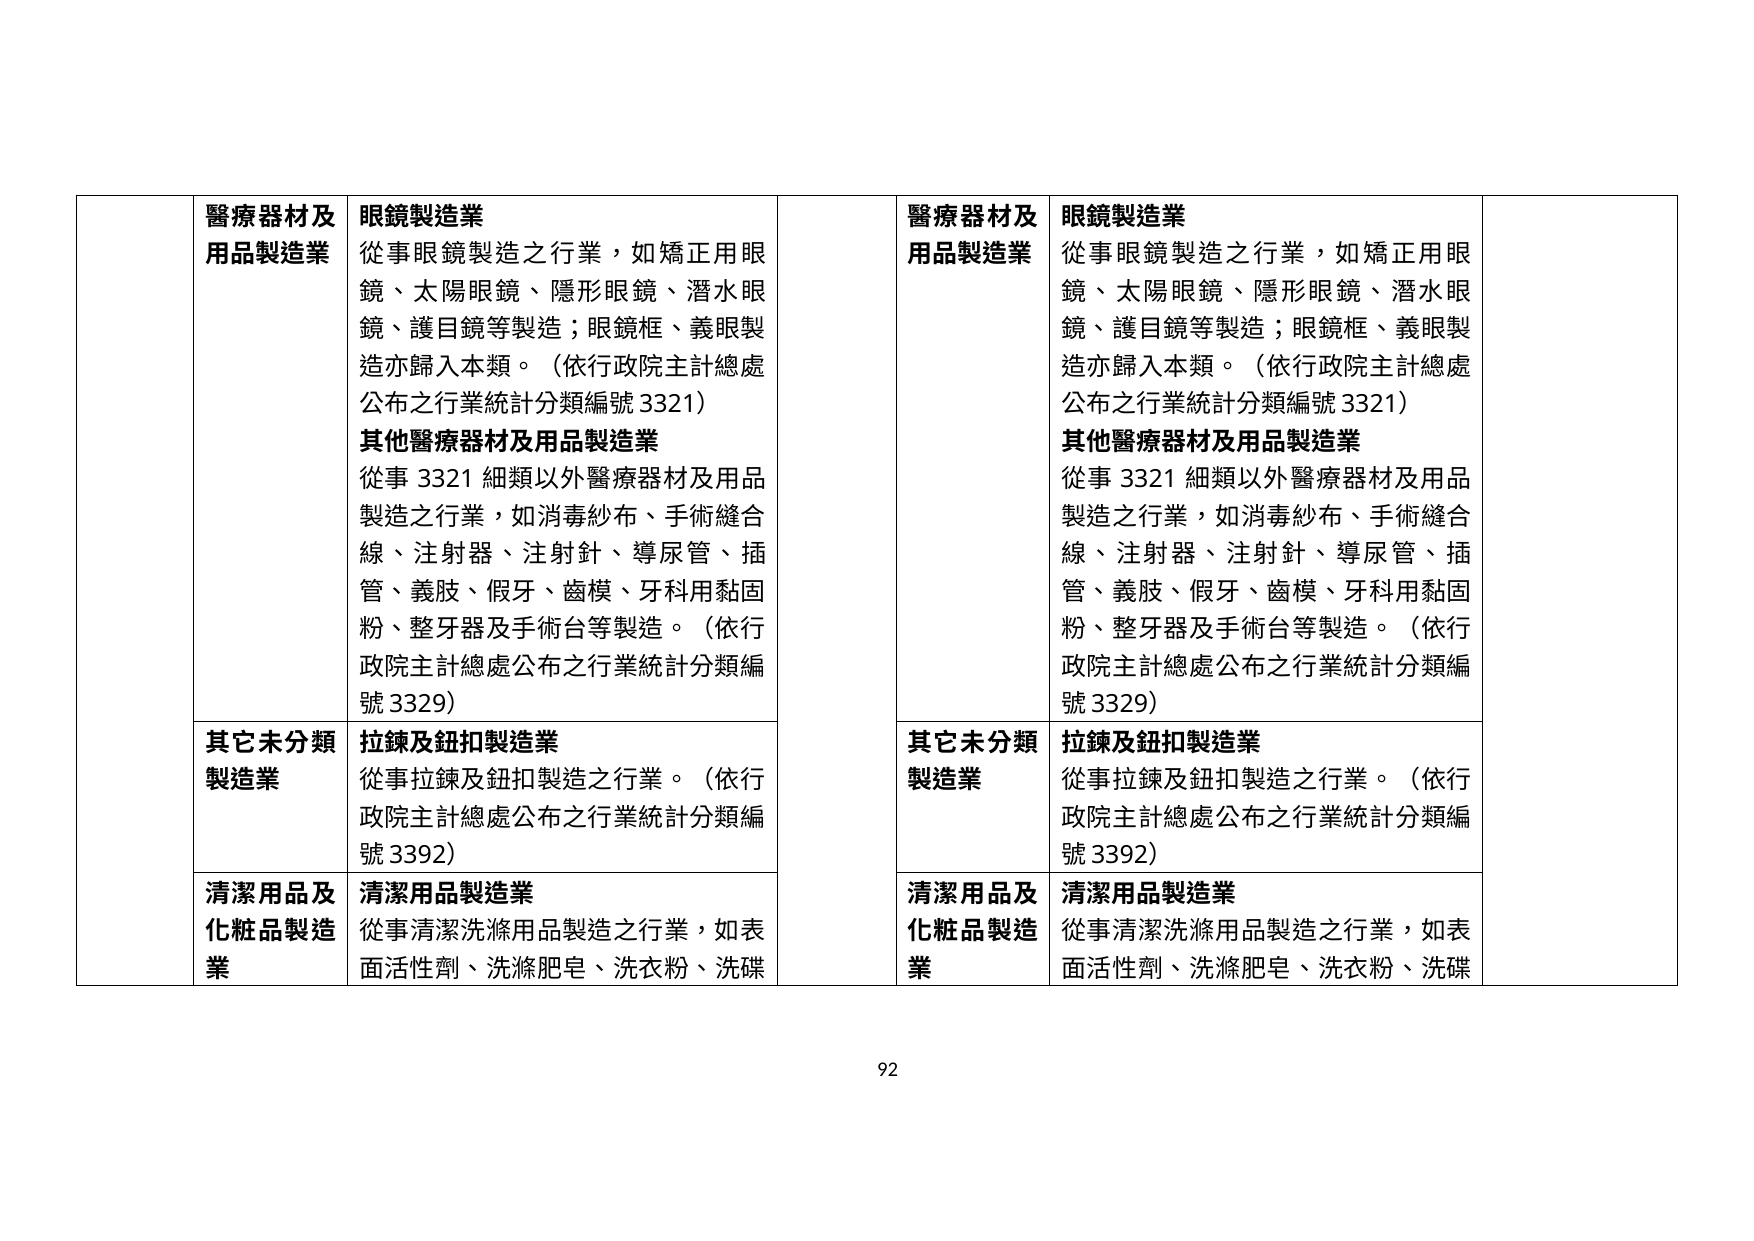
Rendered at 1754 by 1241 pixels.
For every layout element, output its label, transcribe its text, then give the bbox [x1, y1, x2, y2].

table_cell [1050, 873, 1482, 985]
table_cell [194, 873, 347, 985]
table_cell 拉鍊及鈕扣製造業 從事拉鍊及鈕扣製造之行業。（依行政院主計總處公布之行業統計分類編號3392） [1050, 722, 1482, 872]
table_cell 拉鍊及鈕扣製造業 從事拉鍊及鈕扣製造之行業。（依行政院主計總處公布之行業統計分類編號3392） [348, 722, 777, 872]
table_cell 其它未分類製造業 [897, 722, 1049, 872]
table_cell 眼鏡製造業 從事眼鏡製造之行業，如矯正用眼鏡、太陽眼鏡、隱形眼鏡、潛水眼鏡、護目鏡等製造；眼鏡框、義眼製造亦歸入本類。（依行政院主計總處公布之行業統計分類編號3321） 其他醫療器材及用品製造業 從事 3321 細類以外醫療器材及用品製造之行業，如消毒紗布、手術縫合線、注射器、注射針、導尿管、插管、義肢、假牙、齒模、牙科用黏固粉、整牙器及手術台等製造。（依行政院主計總處公布之行業統計分類編號3329） [1050, 196, 1482, 721]
table_cell 其它未分類製造業 [194, 722, 347, 872]
table_cell 眼鏡製造業 從事眼鏡製造之行業，如矯正用眼鏡、太陽眼鏡、隱形眼鏡、潛水眼鏡、護目鏡等製造；眼鏡框、義眼製造亦歸入本類。（依行政院主計總處公布之行業統計分類編號3321） 其他醫療器材及用品製造業 從事 3321 細類以外醫療器材及用品製造之行業，如消毒紗布、手術縫合線、注射器、注射針、導尿管、插管、義肢、假牙、齒模、牙科用黏固粉、整牙器及手術台等製造。（依行政院主計總處公布之行業統計分類編號3329） [348, 196, 777, 721]
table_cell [897, 873, 1049, 985]
table_cell 醫療器材及用品製造業 [897, 196, 1049, 721]
table_cell 醫療器材及用品製造業 [194, 196, 347, 721]
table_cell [348, 873, 777, 985]
